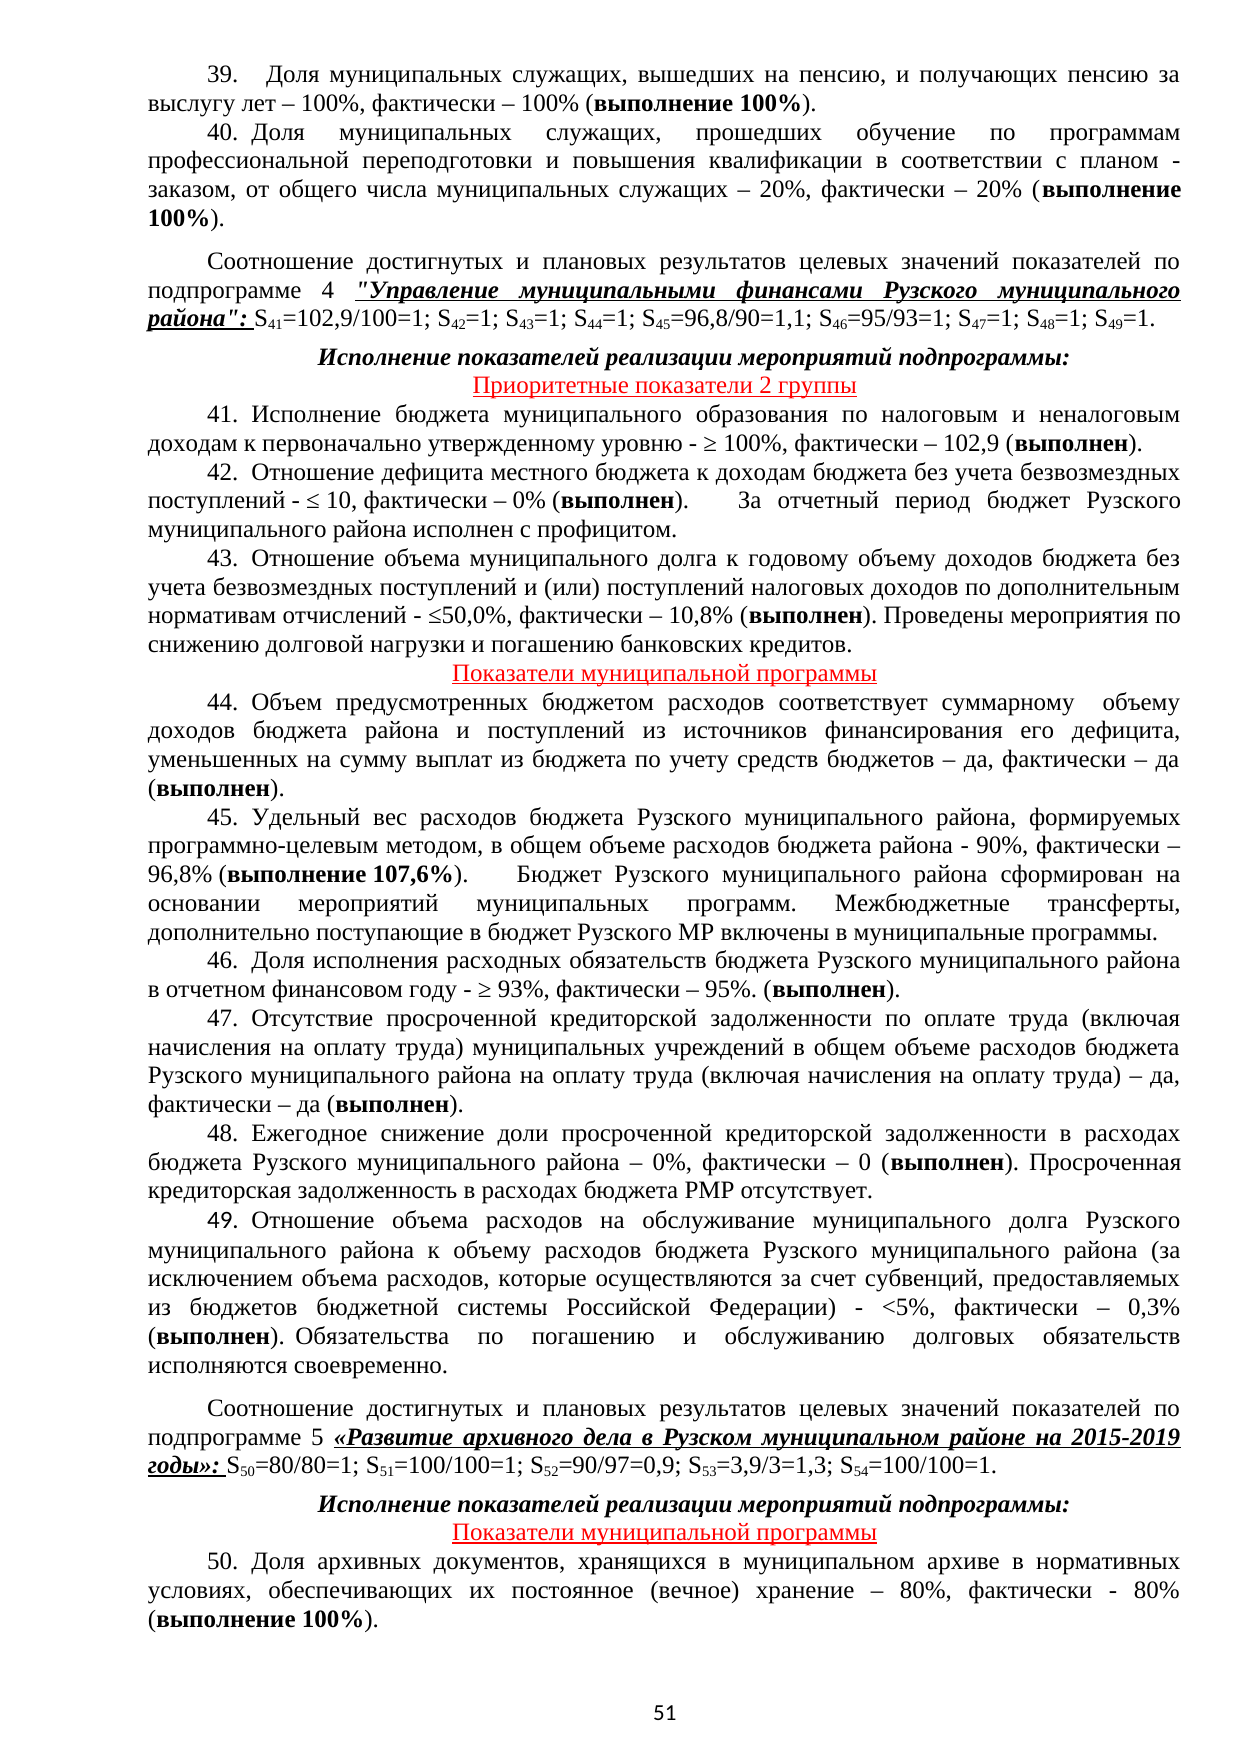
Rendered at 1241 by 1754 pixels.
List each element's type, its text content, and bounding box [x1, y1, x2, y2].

text Приоритетные показатели 2 группы [148, 371, 1181, 399]
text Соотношение достигнутых и плановых результатов целевых значений показателей по подпрограмме 4 "Управление муниципальными финансами Рузского муниципального района": S41=102,9/100=1; S42=1; S43=1; S44=1; S45=96,8/90=1,1; S46=95/93=1; S47=1; S48=1; S49=1. [148, 246, 1181, 332]
text Показатели муниципальной программы [148, 658, 1181, 687]
list Объем предусмотренных бюджетом расходов соответствует суммарному объему доходов бюджета района и поступлений из источников финансирования его дефицита, уменьшенных на сумму выплат из бюджета по учету средств бюджетов – да, фактически – да (выполнен). [148, 687, 1181, 802]
list Удельный вес расходов бюджета Рузского муниципального района, формируемых программно-целевым методом, в общем объеме расходов бюджета района - 90%, фактически – 96,8% (выполнение 107,6%). Бюджет Рузского муниципального района сформирован на основании мероприятий муниципальных программ. Межбюджетные трансферты, дополнительно поступающие в бюджет Рузского МР включены в муниципальные программы. [148, 802, 1181, 946]
text Исполнение показателей реализации мероприятий подпрограммы: [148, 342, 1181, 371]
list Доля муниципальных служащих, прошедших обучение по программам профессиональной переподготовки и повышения квалификации в соответствии с планом - заказом, от общего числа муниципальных служащих – 20%, фактически – 20% (выполнение 100%). [148, 117, 1181, 232]
list Отношение дефицита местного бюджета к доходам бюджета без учета безвозмездных поступлений - ≤ 10, фактически – 0% (выполнен). За отчетный период бюджет Рузского муниципального района исполнен с профицитом. [148, 457, 1181, 543]
text Соотношение достигнутых и плановых результатов целевых значений показателей по подпрограмме 5 «Развитие архивного дела в Рузском муниципальном районе на 2015-2019 годы»: S50=80/80=1; S51=100/100=1; S52=90/97=0,9; S53=3,9/3=1,3; S54=100/100=1. [148, 1393, 1181, 1479]
text Исполнение показателей реализации мероприятий подпрограммы: [148, 1489, 1181, 1517]
list Ежегодное снижение доли просроченной кредиторской задолженности в расходах бюджета Рузского муниципального района – 0%, фактически – 0 (выполнен). Просроченная кредиторская задолженность в расходах бюджета РМР отсутствует. [148, 1118, 1181, 1204]
list Доля муниципальных служащих, вышедших на пенсию, и получающих пенсию за выслугу лет – 100%, фактически – 100% (выполнение 100%). [148, 59, 1181, 117]
list Отношение объема расходов на обслуживание муниципального долга Рузского муниципального района к объему расходов бюджета Рузского муниципального района (за исключением объема расходов, которые осуществляются за счет субвенций, предоставляемых из бюджетов бюджетной системы Российской Федерации) - <5%, фактически – 0,3% (выполнен). Обязательства по погашению и обслуживанию долговых обязательств исполняются своевременно. [148, 1204, 1181, 1378]
list Доля исполнения расходных обязательств бюджета Рузского муниципального района в отчетном финансовом году - ≥ 93%, фактически – 95%. (выполнен). [148, 946, 1181, 1003]
text Показатели муниципальной программы [148, 1517, 1181, 1546]
list Отношение объема муниципального долга к годовому объему доходов бюджета без учета безвозмездных поступлений и (или) поступлений налоговых доходов по дополнительным нормативам отчислений - ≤50,0%, фактически – 10,8% (выполнен). Проведены мероприятия по снижению долговой нагрузки и погашению банковских кредитов. [148, 543, 1181, 658]
list Доля архивных документов, хранящихся в муниципальном архиве в нормативных условиях, обеспечивающих их постоянное (вечное) хранение – 80%, фактически - 80% (выполнение 100%). [148, 1546, 1181, 1632]
list Отсутствие просроченной кредиторской задолженности по оплате труда (включая начисления на оплату труда) муниципальных учреждений в общем объеме расходов бюджета Рузского муниципального района на оплату труда (включая начисления на оплату труда) – да, фактически – да (выполнен). [148, 1003, 1181, 1118]
list Исполнение бюджета муниципального образования по налоговым и неналоговым доходам к первоначально утвержденному уровню - ≥ 100%, фактически – 102,9 (выполнен). [148, 399, 1181, 457]
